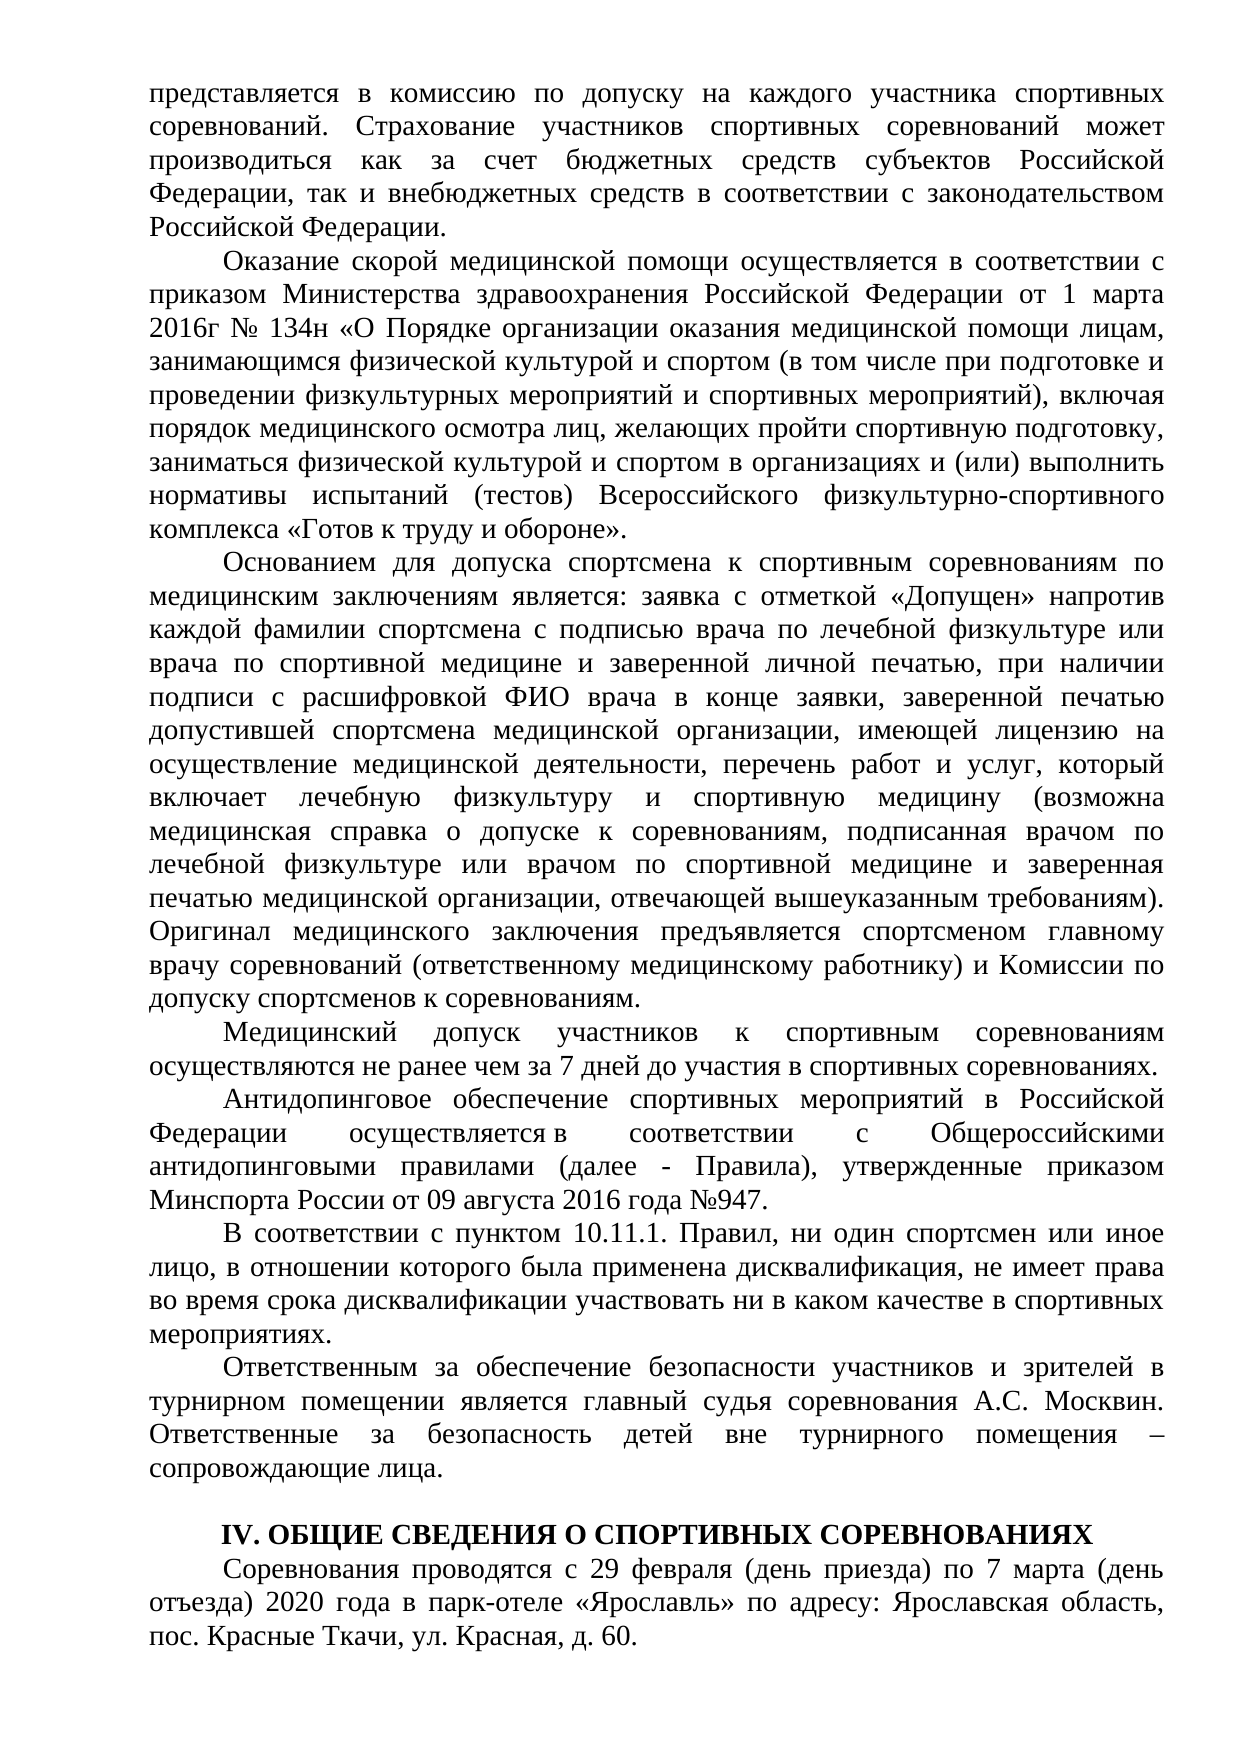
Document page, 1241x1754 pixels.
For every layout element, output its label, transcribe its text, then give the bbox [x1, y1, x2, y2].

text Антидопинговое обеспечение спортивных мероприятий в Российской Федерации осуществляется в соответствии с Общероссийскими антидопинговыми правилами (далее - Правила), утвержденные приказом Минспорта России от 09 августа 2016 года №947. [149, 1081, 1165, 1215]
text Основанием для допуска спортсмена к спортивным соревнованиям по медицинским заключениям является: заявка с отметкой «Допущен» напротив каждой фамилии спортсмена с подписью врача по лечебной физкультуре или врача по спортивной медицине и заверенной личной печатью, при наличии подписи с расшифровкой ФИО врача в конце заявки, заверенной печатью допустившей спортсмена медицинской организации, имеющей лицензию на осуществление медицинской деятельности, перечень работ и услуг, который включает лечебную физкультуру и спортивную медицину (возможна медицинская справка о допуске к соревнованиям, подписанная врачом по лечебной физкультуре или врачом по спортивной медицине и заверенная печатью медицинской организации, отвечающей вышеуказанным требованиям). Оригинал медицинского заключения предъявляется спортсменом главному врачу соревнований (ответственному медицинскому работнику) и Комиссии по допуску спортсменов к соревнованиям. [149, 544, 1165, 1014]
text В соответствии с пунктом 10.11.1. Правил, ни один спортсмен или иное лицо, в отношении которого была применена дисквалификация, не имеет права во время срока дисквалификации участвовать ни в каком качестве в спортивных мероприятиях. [149, 1215, 1165, 1349]
text Ответственным за обеспечение безопасности участников и зрителей в турнирном помещении является главный судья соревнования А.С. Москвин. Ответственные за безопасность детей вне турнирного помещения – сопровождающие лица. [149, 1349, 1165, 1484]
text Медицинский допуск участников к спортивным соревнованиям осуществляются не ранее чем за 7 дней до участия в спортивных соревнованиях. [149, 1014, 1165, 1081]
text Оказание скорой медицинской помощи осуществляется в соответствии с приказом Министерства здравоохранения Российской Федерации от 1 марта 2016г № 134н «О Порядке организации оказания медицинской помощи лицам, занимающимся физической культурой и спортом (в том числе при подготовке и проведении физкультурных мероприятий и спортивных мероприятий), включая порядок медицинского осмотра лиц, желающих пройти спортивную подготовку, заниматься физической культурой и спортом в организациях и (или) выполнить нормативы испытаний (тестов) Всероссийского физкультурно-спортивного комплекса «Готов к труду и обороне». [149, 243, 1165, 544]
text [149, 75, 1165, 243]
text IV. ОБЩИЕ СВЕДЕНИЯ О СПОРТИВНЫХ СОРЕВНОВАНИЯХ [149, 1517, 1165, 1551]
text Соревнования проводятся с 29 февраля (день приезда) по 7 марта (день отъезда) 2020 года в парк-отеле «Ярославль» по адресу: Ярославская область, пос. Красные Ткачи, ул. Красная, д. 60. [149, 1551, 1165, 1651]
